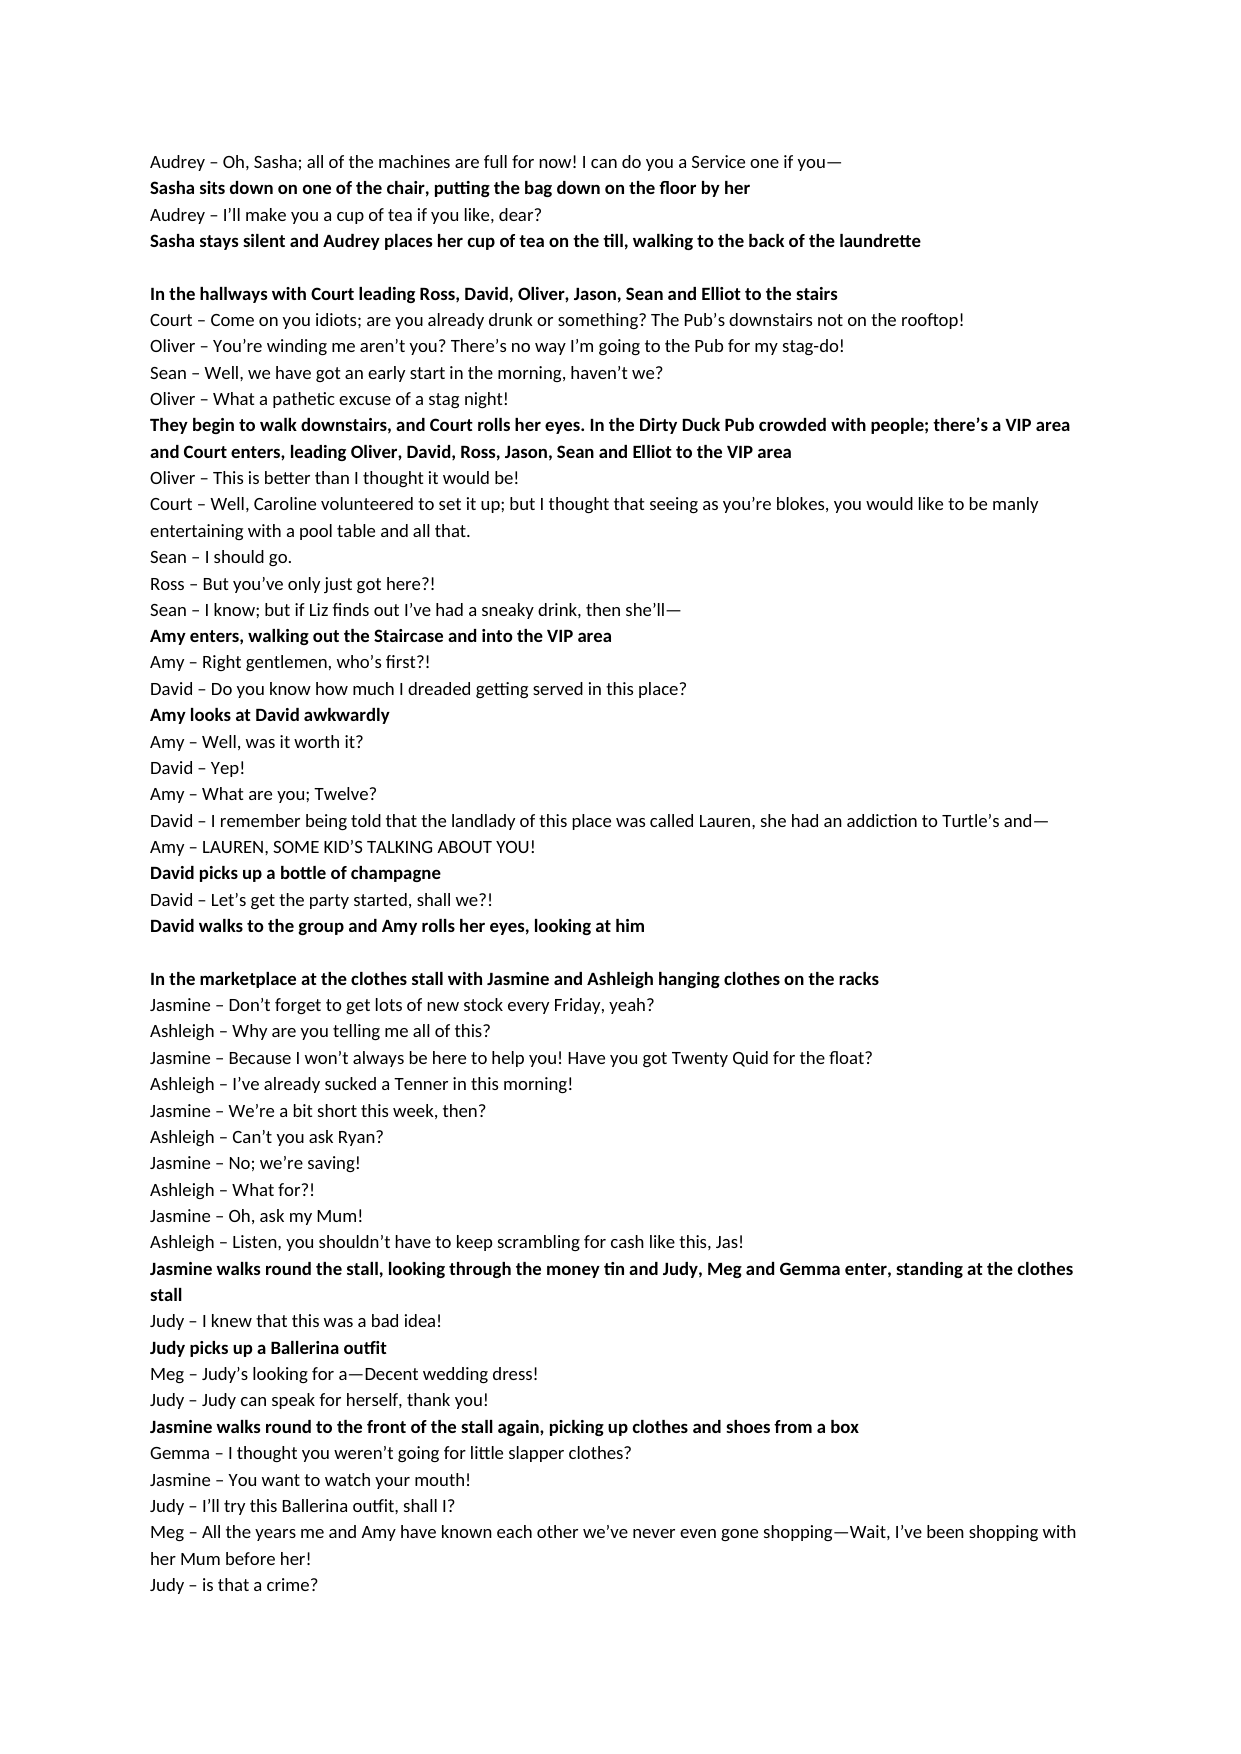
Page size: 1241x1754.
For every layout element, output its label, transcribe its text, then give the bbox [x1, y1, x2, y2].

text Jasmine – Because I won’t always be here to help you! Have you got Twenty Quid for the float? [150, 1046, 1090, 1069]
text Ashleigh – What for?! [150, 1178, 1090, 1201]
text Gemma – I thought you weren’t going for little slapper clothes? [150, 1441, 1090, 1464]
text David – I remember being told that the landlady of this place was called Lauren, she had an addiction to Turtle’s and— [150, 809, 1090, 832]
text Audrey – I’ll make you a cup of tea if you like, dear? [150, 203, 1090, 226]
text Amy – LAUREN, SOME KID’S TALKING ABOUT YOU! [150, 835, 1090, 858]
text Amy – Well, was it worth it? [150, 730, 1090, 753]
text Amy – Right gentlemen, who’s first?! [150, 651, 1090, 674]
text Court – Well, Caroline volunteered to set it up; but I thought that seeing as you’re blokes, you would like to be manly entertaining with a pool table and all that. [150, 493, 1090, 542]
text Sasha sits down on one of the chair, putting the bag down on the floor by her [150, 176, 1090, 199]
text In the hallways with Court leading Ross, David, Oliver, Jason, Sean and Elliot to the stairs [150, 282, 1090, 305]
text Jasmine – We’re a bit short this week, then? [150, 1099, 1090, 1122]
text In the marketplace at the clothes stall with Jasmine and Ashleigh hanging clothes on the racks [150, 967, 1090, 990]
text Ashleigh – Why are you telling me all of this? [150, 1020, 1090, 1043]
text Jasmine walks round the stall, looking through the money tin and Judy, Meg and Gemma enter, standing at the clothes stall [150, 1257, 1090, 1306]
text David – Yep! [150, 756, 1090, 779]
text Jasmine – Oh, ask my Mum! [150, 1204, 1090, 1227]
text Amy enters, walking out the Staircase and into the VIP area [150, 624, 1090, 647]
text Oliver – You’re winding me aren’t you? There’s no way I’m going to the Pub for my stag-do! [150, 334, 1090, 357]
text David – Do you know how much I dreaded getting served in this place? [150, 677, 1090, 700]
text Sasha stays silent and Audrey places her cup of tea on the till, walking to the back of the laundrette [150, 229, 1090, 252]
text Amy looks at David awkwardly [150, 703, 1090, 726]
text Judy – I knew that this was a bad idea! [150, 1309, 1090, 1332]
text Jasmine – You want to watch your mouth! [150, 1468, 1090, 1491]
text David walks to the group and Amy rolls her eyes, looking at him [150, 914, 1090, 937]
text Jasmine – Don’t forget to get lots of new stock every Friday, yeah? [150, 993, 1090, 1016]
text They begin to walk downstairs, and Court rolls her eyes. In the Dirty Duck Pub crowded with people; there’s a VIP area and Court enters, leading Oliver, David, Ross, Jason, Sean and Elliot to the VIP area [150, 413, 1090, 463]
text Sean – I know; but if Liz finds out I’ve had a sneaky drink, then she’ll— [150, 598, 1090, 621]
text Judy – Judy can speak for herself, thank you! [150, 1389, 1090, 1412]
text Meg – Judy’s looking for a—Decent wedding dress! [150, 1362, 1090, 1385]
text Ashleigh – Listen, you shouldn’t have to keep scrambling for cash like this, Jas! [150, 1231, 1090, 1253]
text David picks up a bottle of champagne [150, 862, 1090, 884]
text Amy – What are you; Twelve? [150, 782, 1090, 805]
text Judy picks up a Ballerina outfit [150, 1336, 1090, 1359]
text Ashleigh – I’ve already sucked a Tenner in this morning! [150, 1072, 1090, 1095]
text Sean – Well, we have got an early start in the morning, haven’t we? [150, 361, 1090, 384]
text Jasmine walks round to the front of the stall again, picking up clothes and shoes from a box [150, 1415, 1090, 1438]
text Judy – is that a crime? [150, 1573, 1090, 1596]
text Audrey – Oh, Sasha; all of the machines are full for now! I can do you a Service one if you— [150, 150, 1090, 173]
text Jasmine – No; we’re saving! [150, 1151, 1090, 1174]
text Ross – But you’ve only just got here?! [150, 572, 1090, 594]
text Oliver – What a pathetic excuse of a stag night! [150, 387, 1090, 410]
text David – Let’s get the party started, shall we?! [150, 888, 1090, 911]
text Judy – I’ll try this Ballerina outfit, shall I? [150, 1494, 1090, 1517]
text Meg – All the years me and Amy have known each other we’ve never even gone shopping—Wait, I’ve been shopping with her Mum before her! [150, 1520, 1090, 1570]
text Ashleigh – Can’t you ask Ryan? [150, 1125, 1090, 1148]
text Sean – I should go. [150, 545, 1090, 568]
text Oliver – This is better than I thought it would be! [150, 466, 1090, 489]
text Court – Come on you idiots; are you already drunk or something? The Pub’s downstairs not on the rooftop! [150, 308, 1090, 331]
